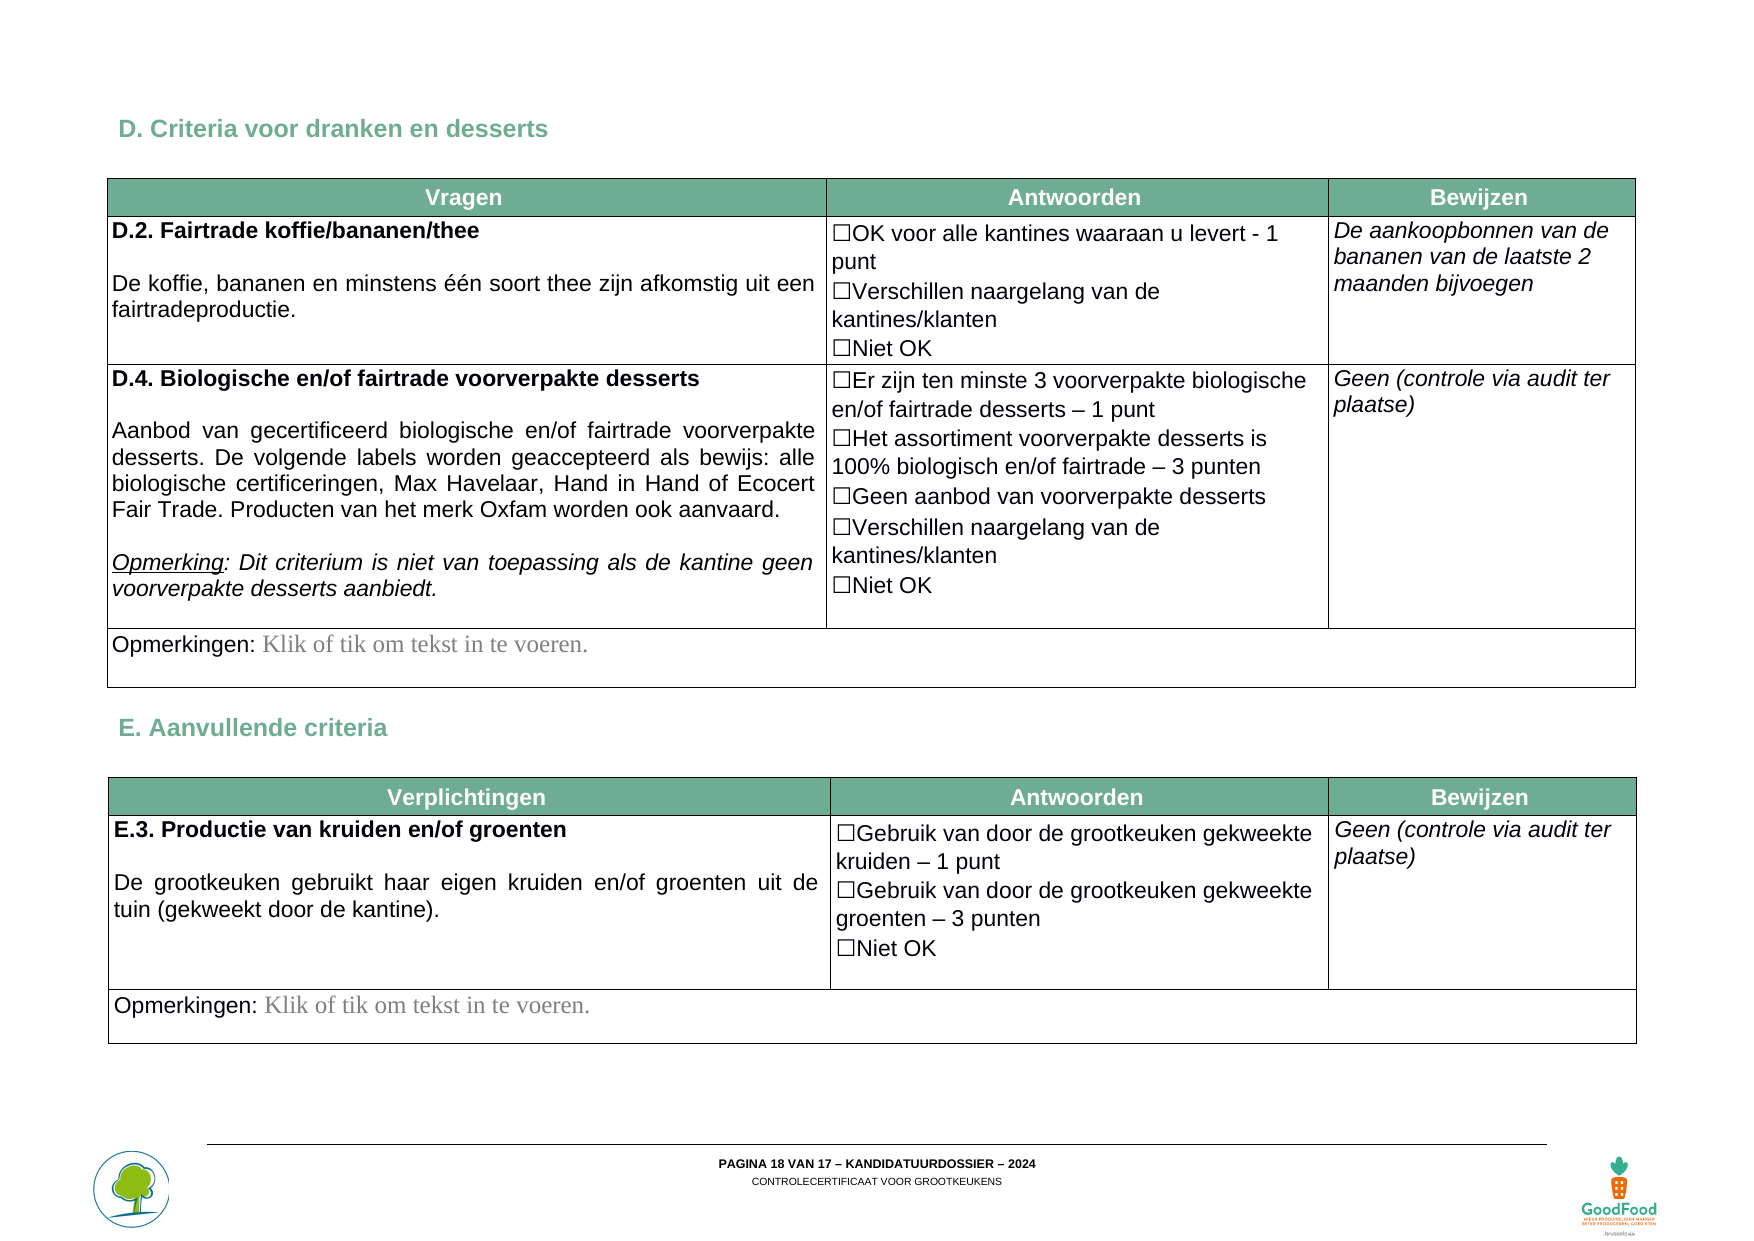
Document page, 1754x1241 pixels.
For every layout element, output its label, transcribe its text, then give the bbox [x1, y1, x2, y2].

table_cell OK voor alle kantines waaraan u levert - 1 punt Verschillen naargelang van de kantines/klanten Niet OK [827, 217, 1328, 363]
text D. Criteria voor dranken en desserts [118, 114, 1636, 142]
text E. Aanvullende criteria [118, 713, 1636, 742]
table_header Antwoorden [827, 179, 1328, 216]
table_cell Opmerkingen: [108, 629, 1635, 687]
picture [1577, 1151, 1662, 1236]
table_cell Geen (controle via audit ter plaatse) [1329, 816, 1636, 989]
table_header Verplichtingen [109, 778, 830, 815]
table_cell Geen (controle via audit ter plaatse) [1329, 365, 1635, 628]
table_header Bewijzen [1329, 778, 1636, 815]
table_cell D.4. Biologische en/of fairtrade voorverpakte desserts Aanbod van gecertificeerd biologische en/of fairtrade voorverpakte desserts. De volgende labels worden geaccepteerd als bewijs: alle biologische certificeringen, Max Havelaar, Hand in Hand of Ecocert Fair Trade. Producten van het merk Oxfam worden ook aanvaard. Opmerking: Dit criterium is niet van toepassing als de kantine geen voorverpakte desserts aanbiedt. [108, 365, 826, 628]
table_cell De aankoopbonnen van de bananen van de laatste 2 maanden bijvoegen [1329, 217, 1635, 363]
table_header Bewijzen [1329, 179, 1635, 216]
picture [93, 1151, 169, 1228]
table_header Antwoorden [831, 778, 1328, 815]
table_cell Opmerkingen: [109, 990, 1636, 1043]
table_header Vragen [108, 179, 826, 216]
table_cell D.2. Fairtrade koffie/bananen/thee De koffie, bananen en minstens één soort thee zijn afkomstig uit een fairtradeproductie. [108, 217, 826, 363]
table_cell Er zijn ten minste 3 voorverpakte biologische en/of fairtrade desserts – 1 punt Het assortiment voorverpakte desserts is 100% biologisch en/of fairtrade – 3 punten Geen aanbod van voorverpakte desserts Verschillen naargelang van de kantines/klanten Niet OK [827, 365, 1328, 628]
table_cell E.3. Productie van kruiden en/of groenten De grootkeuken gebruikt haar eigen kruiden en/of groenten uit de tuin (gekweekt door de kantine). [109, 816, 830, 989]
table_cell Gebruik van door de grootkeuken gekweekte kruiden – 1 punt Gebruik van door de grootkeuken gekweekte groenten – 3 punten Niet OK [831, 816, 1328, 989]
